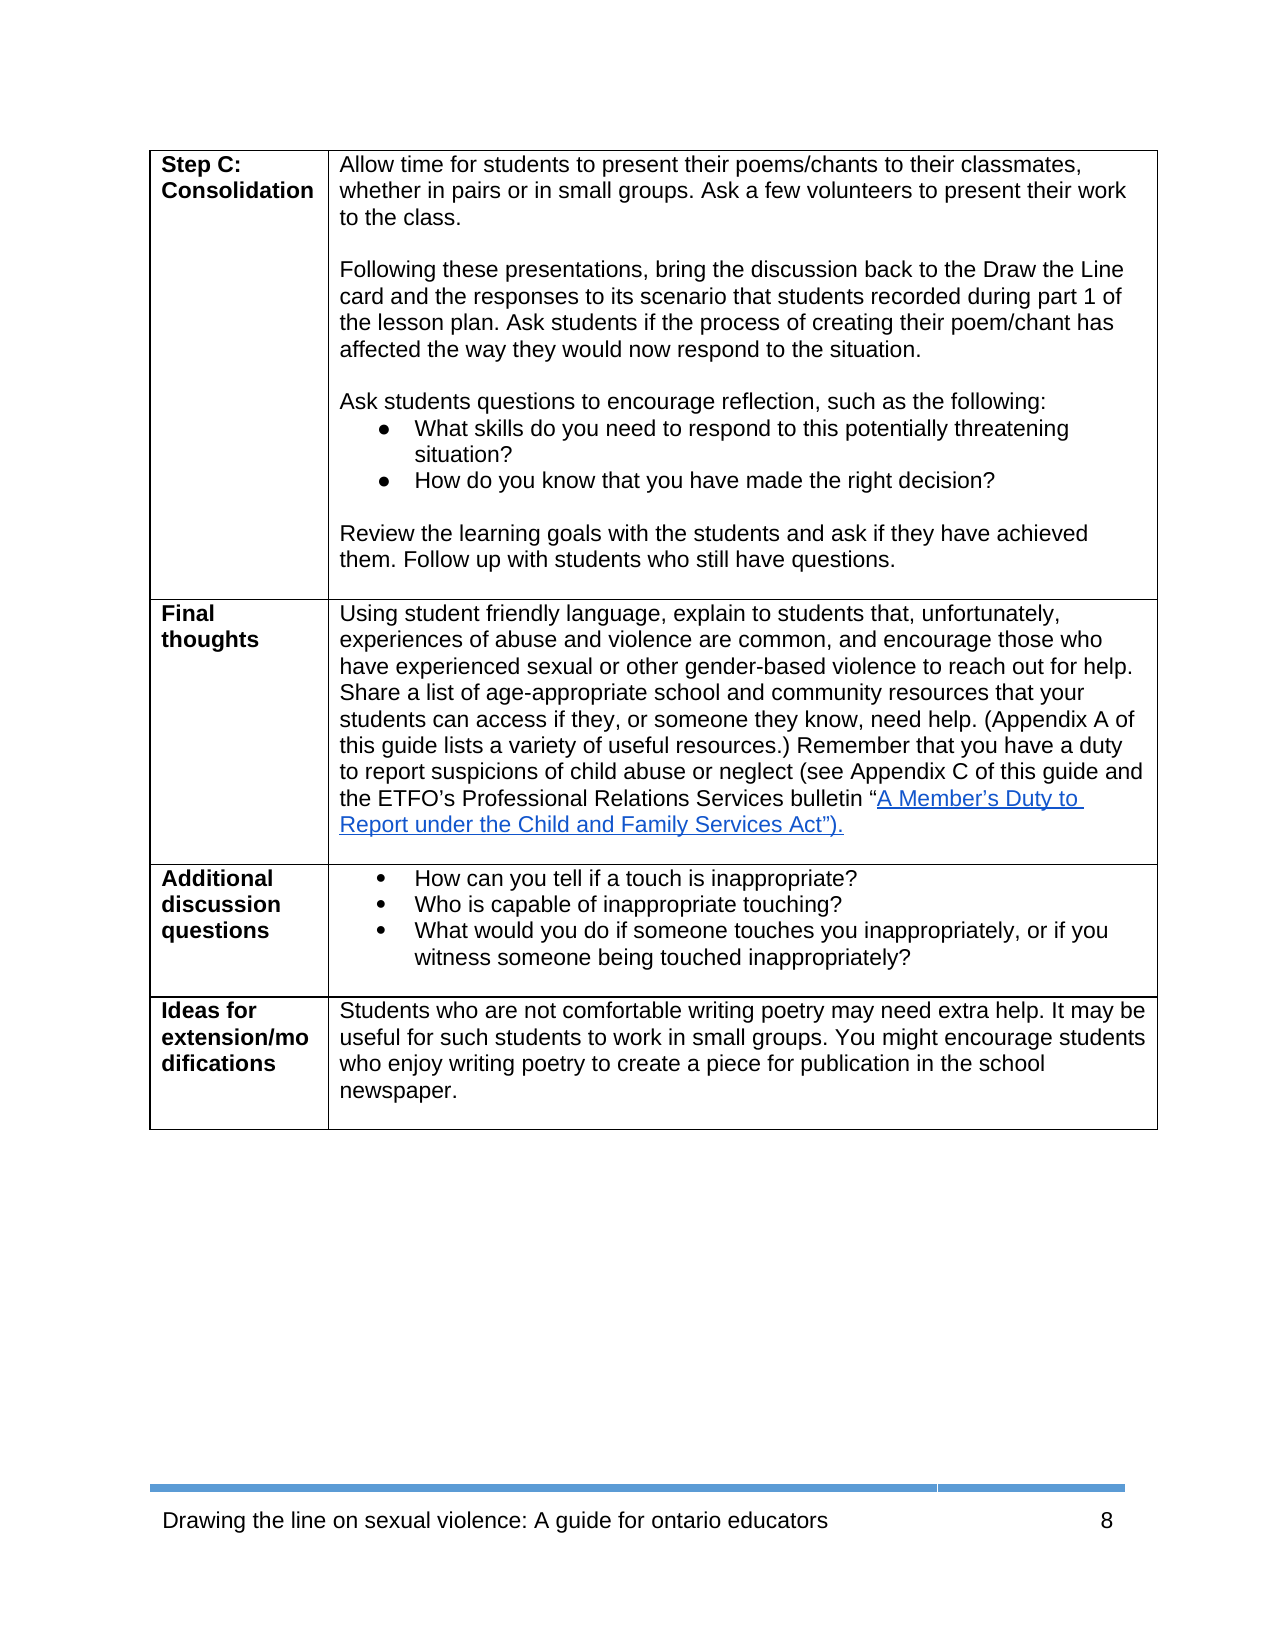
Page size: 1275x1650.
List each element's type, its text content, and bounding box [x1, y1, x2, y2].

table_cell How can you tell if a touch is inappropriate? Who is capable of inappropriate touching? What would you do if someone touches you inappropriately, or if you witness someone being touched inappropriately? [329, 865, 1157, 996]
table_cell Using student friendly language, explain to students that, unfortunately, experiences of abuse and violence are common, and encourage those who have experienced sexual or other gender-based violence to reach out for help. Share a list of age-appropriate school and community resources that your students can access if they, or someone they know, need help. (Appendix A of this guide lists a variety of useful resources.) Remember that you have a duty to report suspicions of child abuse or neglect (see Appendix C of this guide and the ETFO’s Professional Relations Services bulletin “A Member’s Duty to Report under the Child and Family Services Act”). [329, 600, 1157, 864]
table_cell Students who are not comfortable writing poetry may need extra help. It may be useful for such students to work in small groups. You might encourage students who enjoy writing poetry to create a piece for publication in the school newspaper. [329, 998, 1157, 1129]
table_cell Additional discussion questions [151, 865, 328, 996]
table_cell Final thoughts [151, 600, 328, 864]
table_cell Allow time for students to present their poems/chants to their classmates, whether in pairs or in small groups. Ask a few volunteers to present their work to the class. Following these presentations, bring the discussion back to the Draw the Line card and the responses to its scenario that students recorded during part 1 of the lesson plan. Ask students if the process of creating their poem/chant has affected the way they would now respond to the situation. Ask students questions to encourage reflection, such as the following: What skills do you need to respond to this potentially threatening situation? How do you know that you have made the right decision? Review the learning goals with the students and ask if they have achieved them. Follow up with students who still have questions. [329, 151, 1157, 599]
table_cell Step C: Consolidation [151, 151, 328, 599]
table_cell Ideas for extension/modifications [151, 998, 328, 1129]
